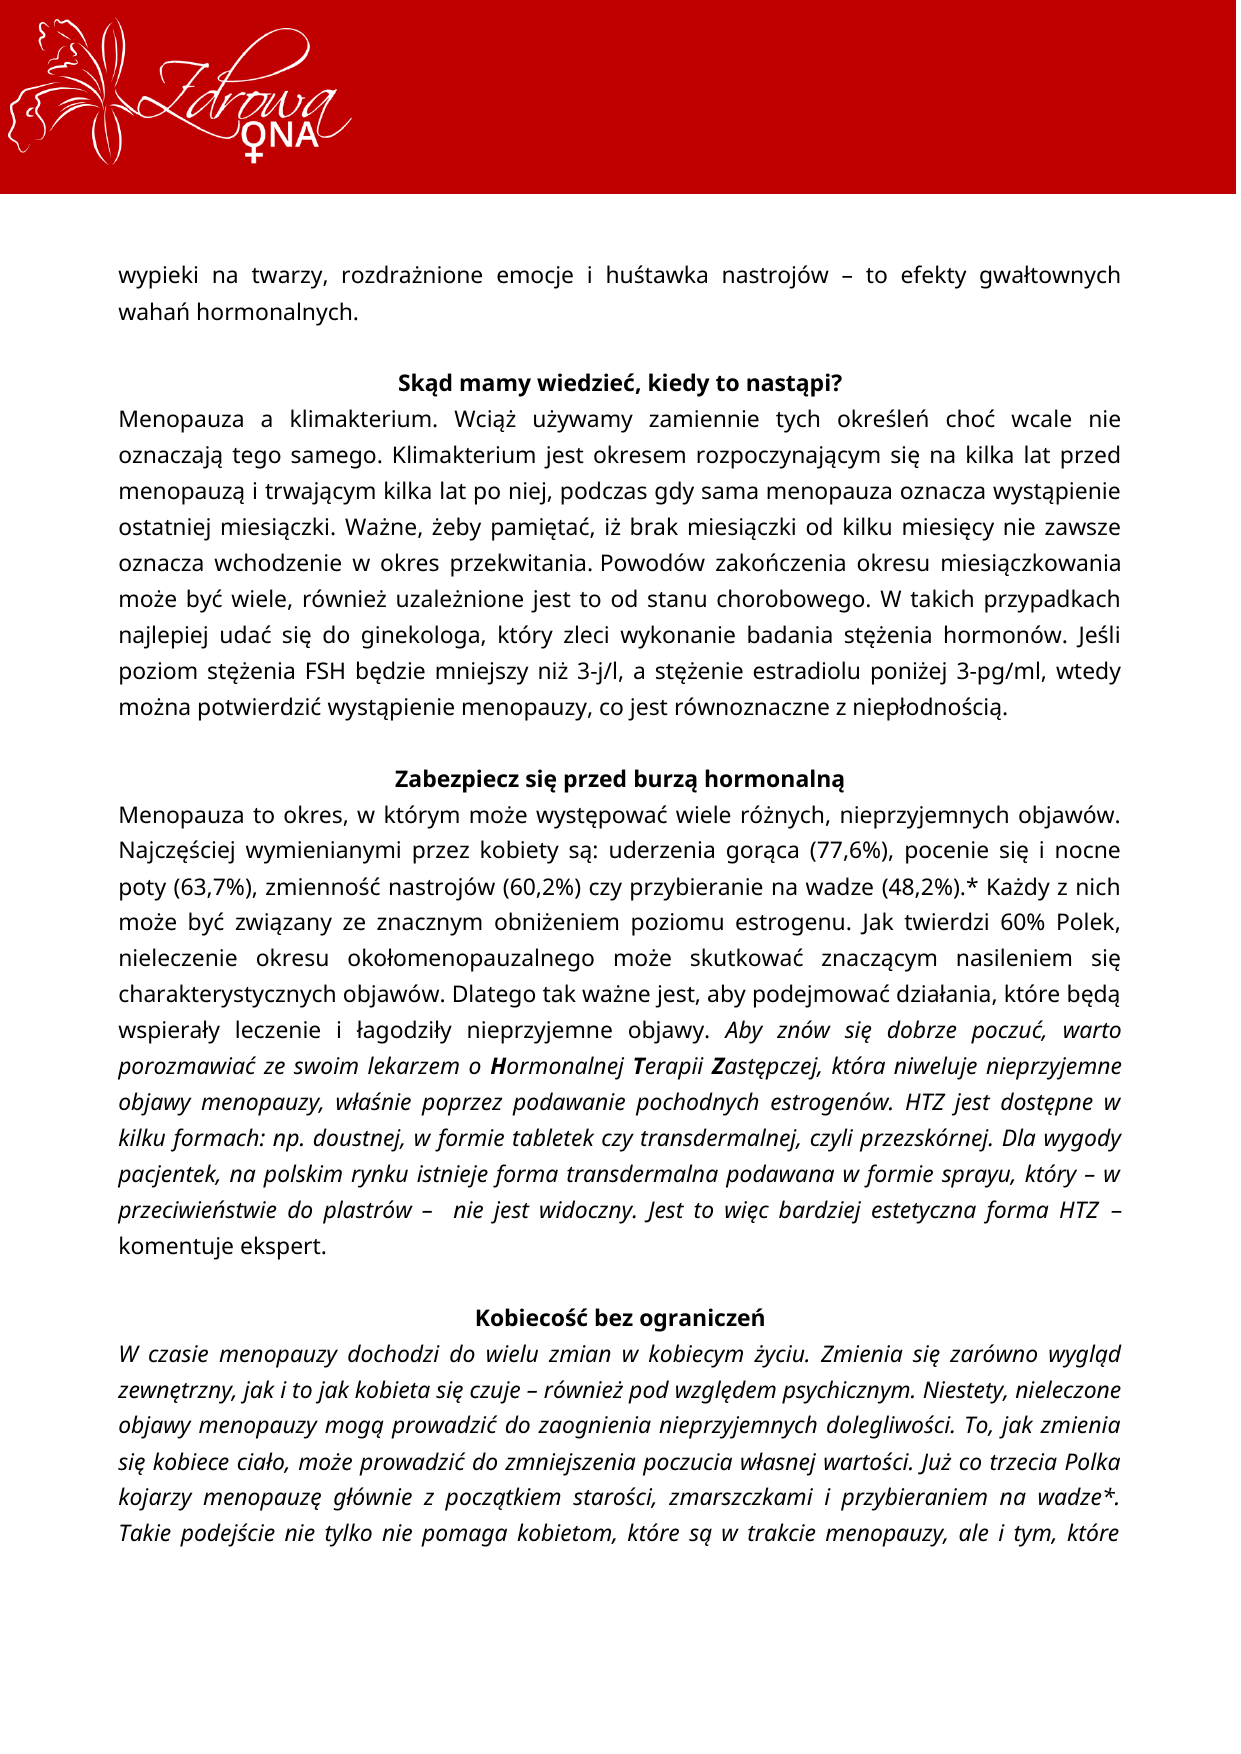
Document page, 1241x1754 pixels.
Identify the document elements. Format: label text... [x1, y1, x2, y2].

text Skąd mamy wiedzieć, kiedy to nastąpi? [53, 303, 1187, 339]
text Zabezpiecz się przed burzą hormonalną [53, 698, 1187, 734]
text Menopauza to okres, w którym może występować wiele różnych, nieprzyjemnych objawów. Najczęściej wymienianymi przez kobiety są: uderzenia gorąca (77,6%), pocenie się i nocne poty (63,7%), zmienność nastrojów (60,2%) czy przybieranie na wadze (48,2%).* Każdy z nich może być związany ze znacznym obniżeniem poziomu estrogenu. Jak twierdzi 60% Polek, nieleczenie okresu okołomenopauzalnego może skutkować znaczącym nasileniem się charakterystycznych objawów. Dlatego tak ważne jest, aby podejmować działania, które będą wspierały leczenie i łagodziły nieprzyjemne objawy. Aby znów się dobrze poczuć, warto porozmawiać ze swoim lekarzem o Hormonalnej Terapii Zastępczej, która niweluje nieprzyjemne objawy menopauzy, właśnie poprzez podawanie pochodnych estrogenów. HTZ jest dostępne w kilku formach: np. doustnej, w formie tabletek czy transdermalnej, czyli przezskórnej. Dla wygody pacjentek, na polskim rynku istnieje forma transdermalna podawana w formie sprayu, który – w przeciwieństwie do plastrów – nie jest widoczny. Jest to więc bardziej estetyczna forma HTZ – komentuje ekspert. [53, 734, 1187, 1237]
text Menopauza a klimakterium. Wciąż używamy zamiennie tych określeń choć wcale nie oznaczają tego samego. Klimakterium jest okresem rozpoczynającym się na kilka lat przed menopauzą i trwającym kilka lat po niej, podczas gdy sama menopauza oznacza wystąpienie ostatniej miesiączki. Ważne, żeby pamiętać, iż brak miesiączki od kilku miesięcy nie zawsze oznacza wchodzenie w okres przekwitania. Powodów zakończenia okresu miesiączkowania może być wiele, również uzależnione jest to od stanu chorobowego. W takich przypadkach najlepiej udać się do ginekologa, który zleci wykonanie badania stężenia hormonów. Jeśli poziom stężenia FSH będzie mniejszy niż 3-j/l, a stężenie estradiolu poniżej 3-pg/ml, wtedy można potwierdzić wystąpienie menopauzy, co jest równoznaczne z niepłodnością. [53, 339, 1187, 698]
text Kobiecość bez ograniczeń [53, 1237, 1187, 1273]
picture [8, 17, 352, 165]
